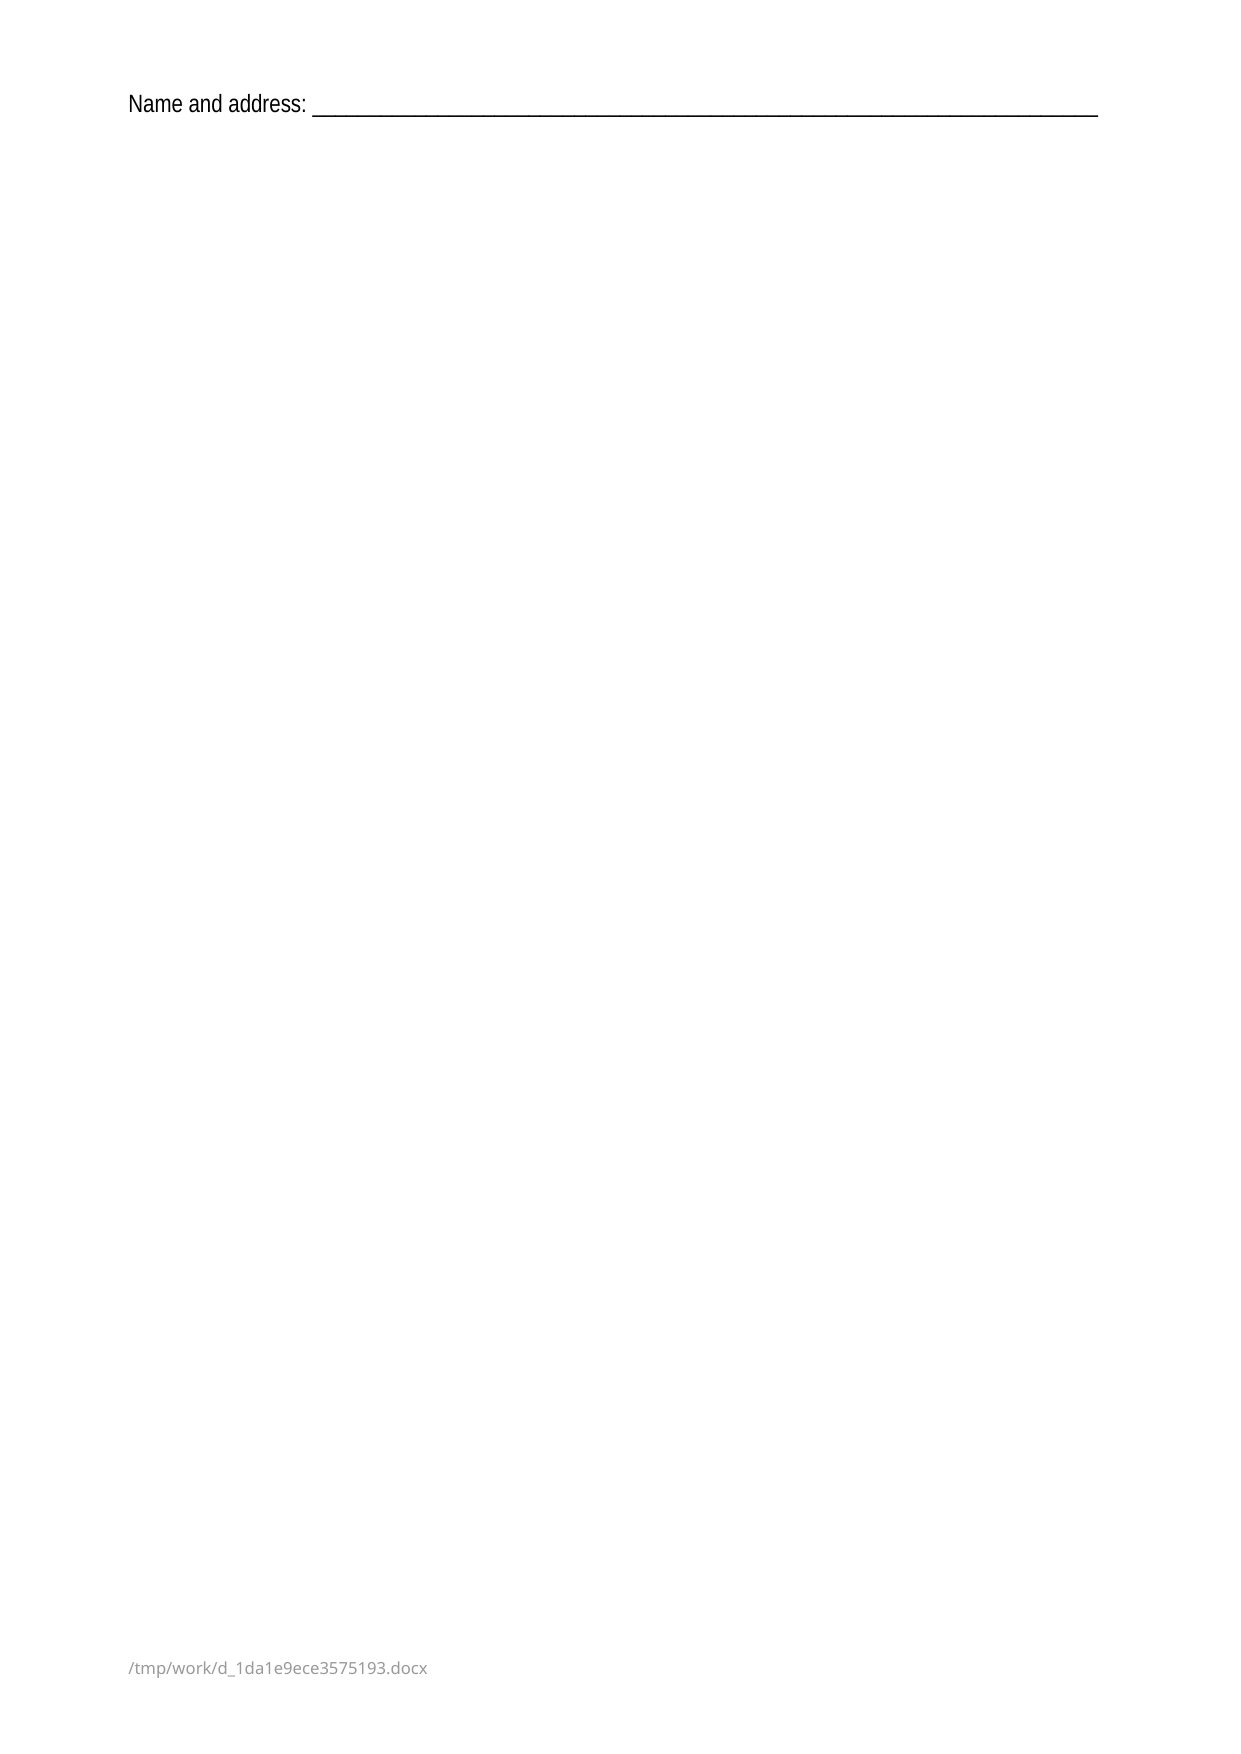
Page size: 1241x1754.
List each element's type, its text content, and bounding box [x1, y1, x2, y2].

text Name and address: _____________________________________________________________________ [128, 89, 1112, 117]
